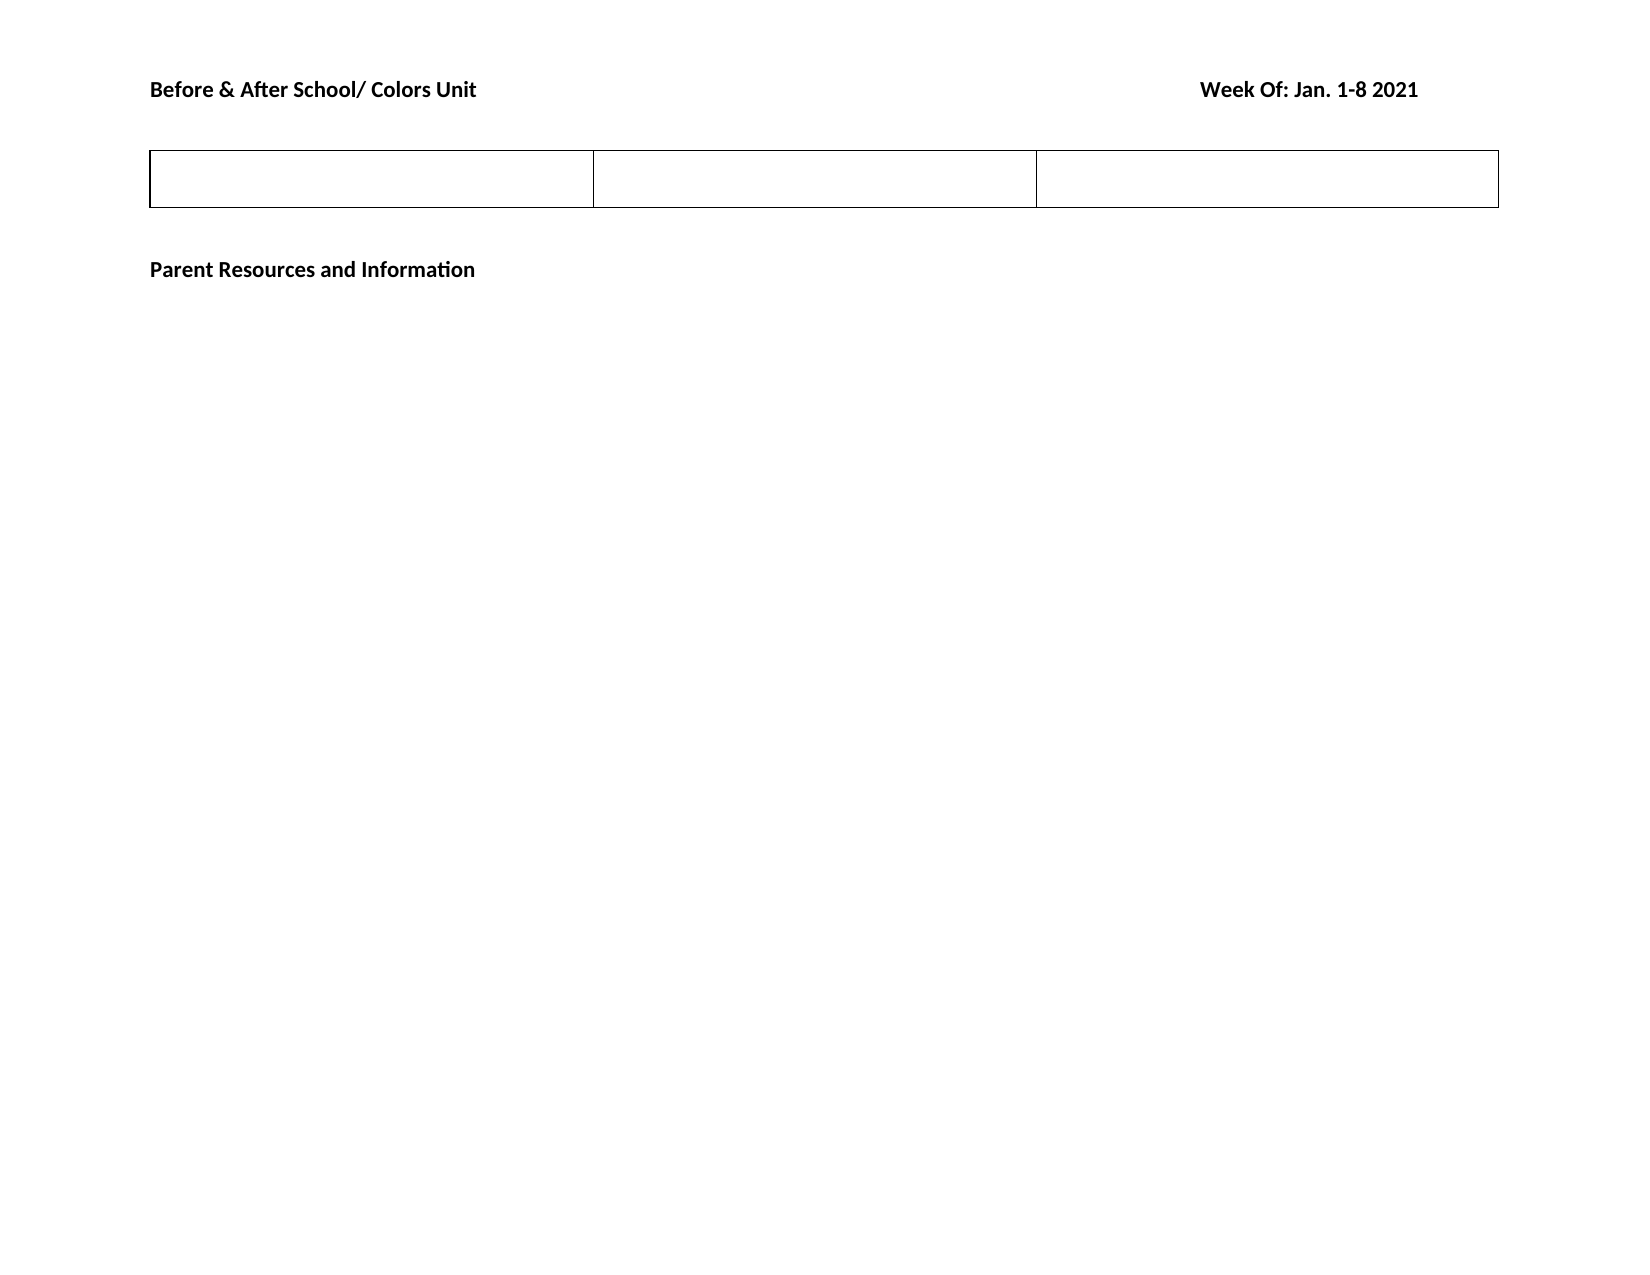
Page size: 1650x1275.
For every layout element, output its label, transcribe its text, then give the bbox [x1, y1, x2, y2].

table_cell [151, 151, 593, 207]
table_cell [594, 151, 1036, 207]
text Parent Resources and Information [150, 255, 1500, 283]
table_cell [1037, 151, 1498, 207]
